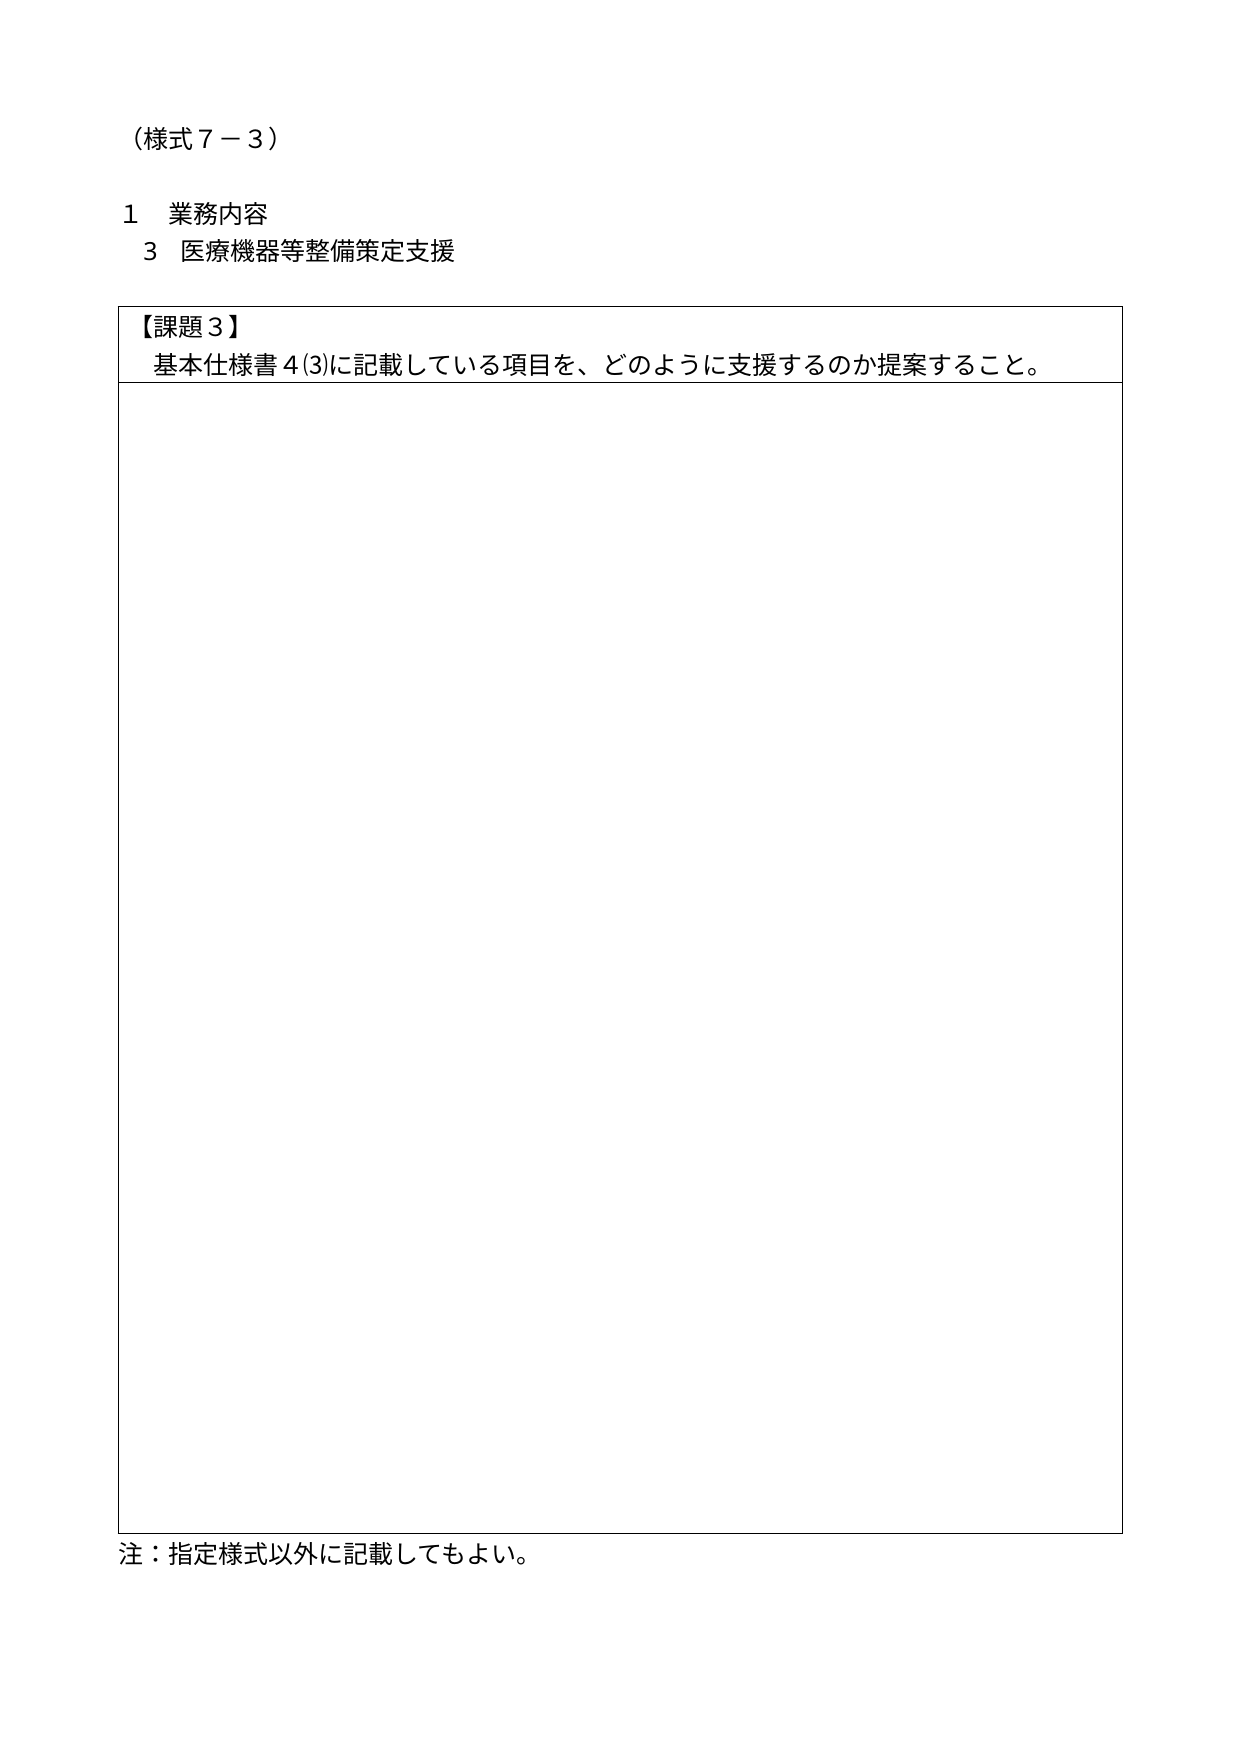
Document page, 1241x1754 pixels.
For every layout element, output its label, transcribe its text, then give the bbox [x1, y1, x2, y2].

table_header 【課題３】 基本仕様書４⑶に記載している項目を、どのように支援するのか提案すること。 [119, 307, 1122, 382]
list 医療機器等整備策定支援 [143, 231, 1122, 268]
text １ 業務内容 [118, 193, 1122, 231]
table_cell [119, 383, 1122, 1533]
text （様式７－３） [118, 118, 1122, 156]
text 注：指定様式以外に記載してもよい。 [118, 1534, 1122, 1571]
